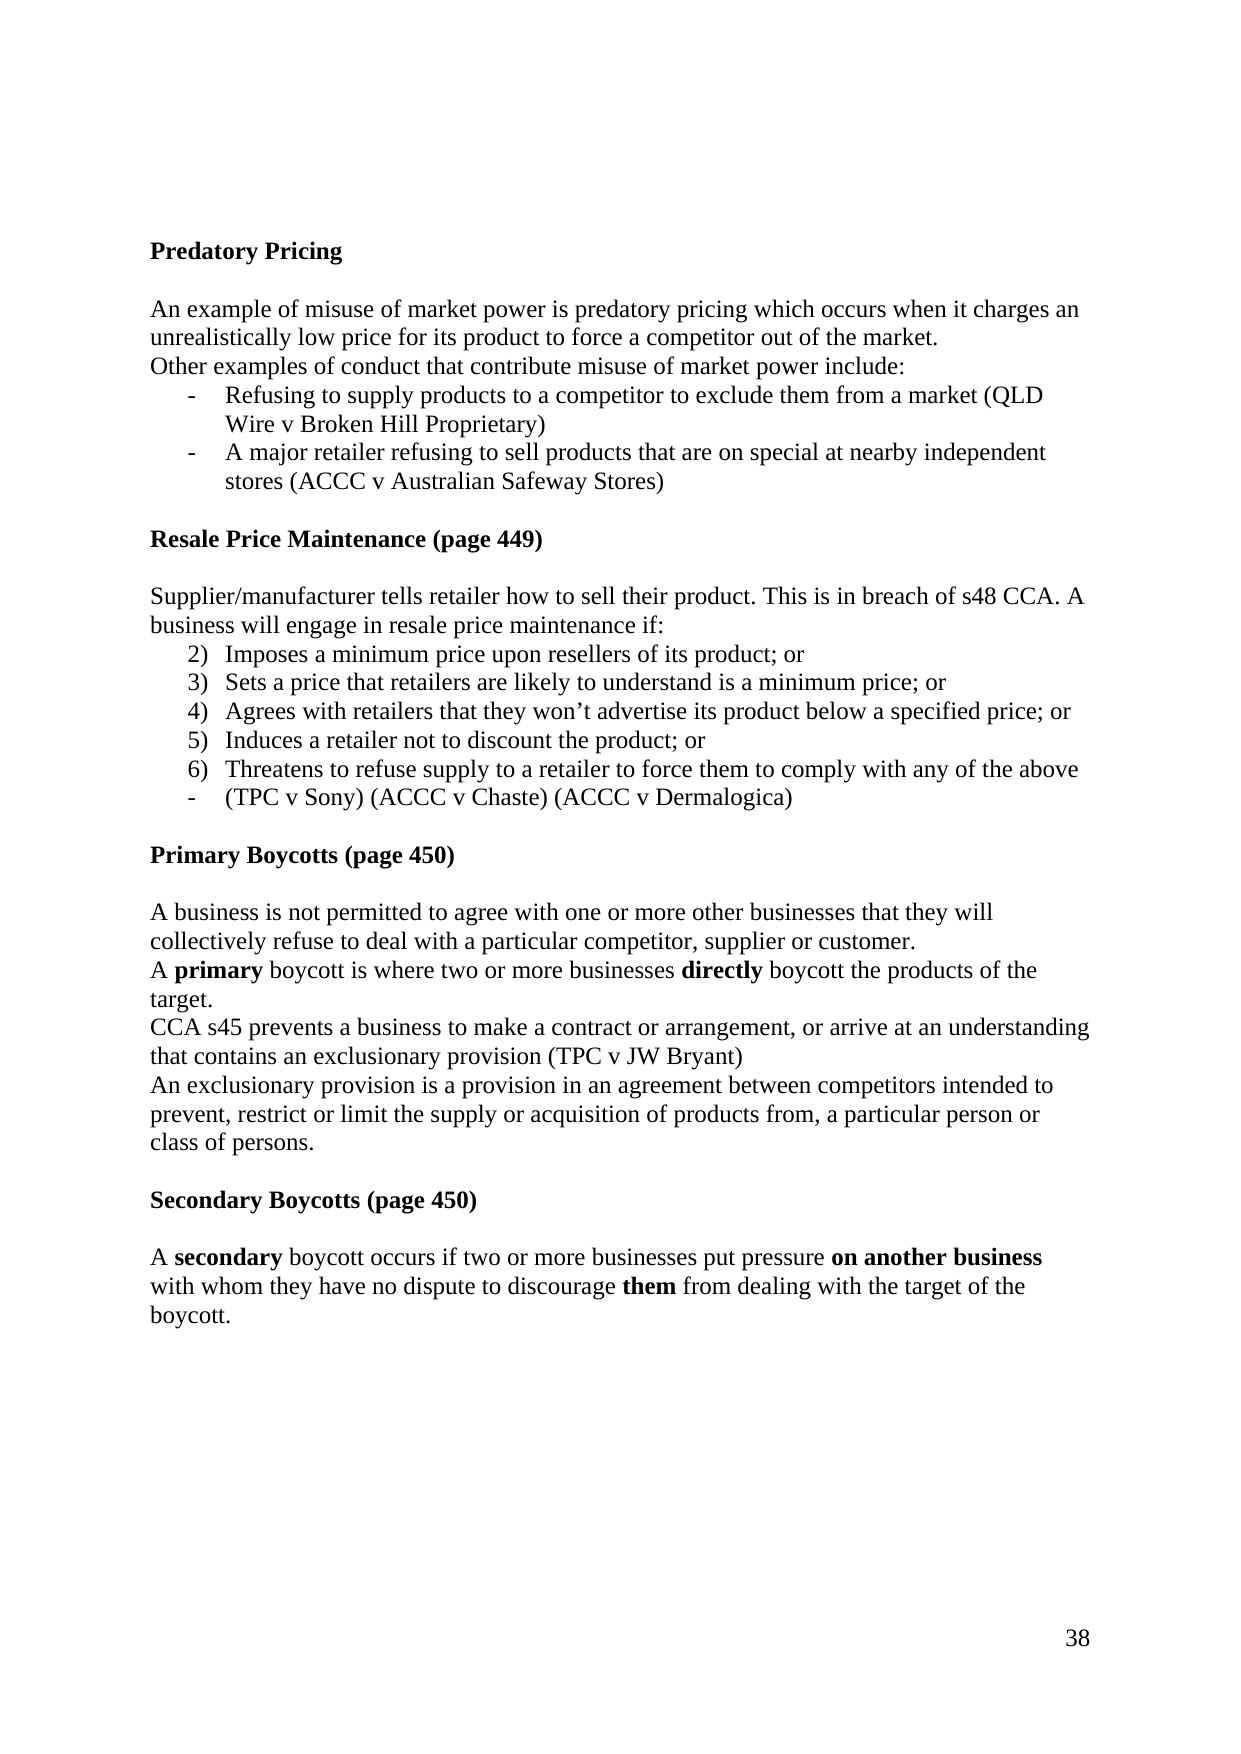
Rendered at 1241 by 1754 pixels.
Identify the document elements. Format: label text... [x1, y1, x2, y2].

list Sets a price that retailers are likely to understand is a minimum price; or [187, 667, 1090, 696]
list Agrees with retailers that they won’t advertise its product below a specified price; or [187, 696, 1090, 725]
text Predatory Pricing [150, 236, 1090, 265]
list Threatens to refuse supply to a retailer to force them to comply with any of the above [187, 754, 1090, 782]
text A primary boycott is where two or more businesses directly boycott the products of the target. [150, 955, 1090, 1012]
list Imposes a minimum price upon resellers of its product; or [187, 639, 1090, 667]
list A major retailer refusing to sell products that are on special at nearby independent stores (ACCC v Australian Safeway Stores) [187, 437, 1090, 495]
text CCA s45 prevents a business to make a contract or arrangement, or arrive at an understanding that contains an exclusionary provision (TPC v JW Bryant) [150, 1012, 1090, 1070]
list (TPC v Sony) (ACCC v Chaste) (ACCC v Dermalogica) [187, 782, 1090, 811]
text A business is not permitted to agree with one or more other businesses that they will collectively refuse to deal with a particular competitor, supplier or customer. [150, 897, 1090, 955]
list Induces a retailer not to discount the product; or [187, 725, 1090, 754]
text Other examples of conduct that contribute misuse of market power include: [150, 351, 1090, 380]
text Supplier/manufacturer tells retailer how to sell their product. This is in breach of s48 CCA. A business will engage in resale price maintenance if: [150, 581, 1090, 639]
text An exclusionary provision is a provision in an agreement between competitors intended to prevent, restrict or limit the supply or acquisition of products from, a particular person or class of persons. [150, 1070, 1090, 1156]
text An example of misuse of market power is predatory pricing which occurs when it charges an unrealistically low price for its product to force a competitor out of the market. [150, 294, 1090, 351]
text Resale Price Maintenance (page 449) [150, 524, 1090, 552]
text Secondary Boycotts (page 450) [150, 1185, 1090, 1214]
text A secondary boycott occurs if two or more businesses put pressure on another business with whom they have no dispute to discourage them from dealing with the target of the boycott. [150, 1242, 1090, 1329]
text Primary Boycotts (page 450) [150, 840, 1090, 869]
list Refusing to supply products to a competitor to exclude them from a market (QLD Wire v Broken Hill Proprietary) [187, 380, 1090, 437]
